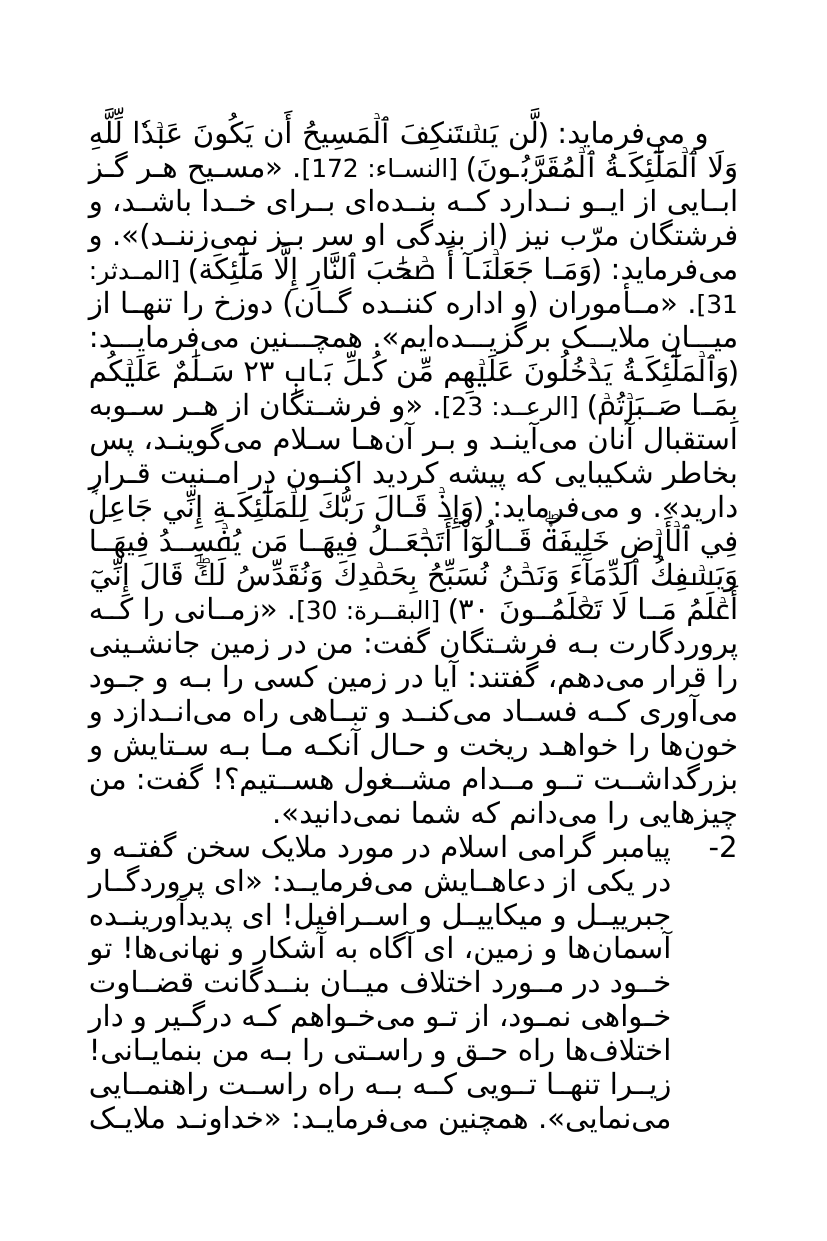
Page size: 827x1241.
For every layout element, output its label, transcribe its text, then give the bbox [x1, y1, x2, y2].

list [89, 830, 708, 1136]
text و می‌فرماید: ﴿لَّن يَسۡتَنكِفَ ٱلۡمَسِيحُ أَن يَكُونَ عَبۡدٗا لِّلَّهِ وَلَا ٱلۡمَلَٰٓئِكَةُ ٱلۡمُقَرَّبُونَ﴾ [النساء: 172]. «مسیح هر گز ابایی از ایو ندارد که بنده‌ای برای خدا باشد، و فرشتگان مرّب نیز (از بندگی او سر بز نمی‌زنند)». و می‌فرماید: ﴿وَمَا جَعَلۡنَآ أَصۡحَٰبَ ٱلنَّارِ إِلَّا مَلَٰٓئِكَة﴾ [المدثر: 31]. «مأموران (و اداره کننده گان) دوزخ را تنها از میان ملایک برگزیده‌ایم». همچنین می‌فرماید: ﴿وَٱلۡمَلَٰٓئِكَةُ يَدۡخُلُونَ عَلَيۡهِم مِّن كُلِّ بَابٖ ٢٣ سَلَٰمٌ عَلَيۡكُم بِمَا صَبَرۡتُمۡ﴾ [الرعد: 23]. «و فرشتگان از هر سوبه استقبال آنان می‌آیند و بر آن‌ها سلام می‌گویند، پس بخاطر شکیبایی که پیشه کردید اکنون در امنیت قرار دارید». و می‌فرماید: ﴿وَإِذۡ قَالَ رَبُّكَ لِلۡمَلَٰٓئِكَةِ إِنِّي جَاعِلٞ فِي ٱلۡأَرۡضِ خَلِيفَةٗۖ قَالُوٓاْ أَتَجۡعَلُ فِيهَا مَن يُفۡسِدُ فِيهَا وَيَسۡفِكُ ٱلدِّمَآءَ وَنَحۡنُ نُسَبِّحُ بِحَمۡدِكَ وَنُقَدِّسُ لَكَۖ قَالَ إِنِّيٓ أَعۡلَمُ مَا لَا تَعۡلَمُونَ ٣٠﴾ [البقرة: 30]. «زمانی را که پروردگارت به فرشتگان گفت: من در زمین جانشینی را قرار می‌دهم، گفتند: آیا در زمین کسی را به و جود می‌آوری که فساد می‌کند و تباهی راه می‌اندازد و خون‌ها را خواهد ریخت و حال آنکه ما به ستایش و بزرگداشت تو مدام مشغول هستیم؟! گفت: من چیز‌هایی را می‌دانم که شما نمی‌دانید». [89, 117, 738, 830]
